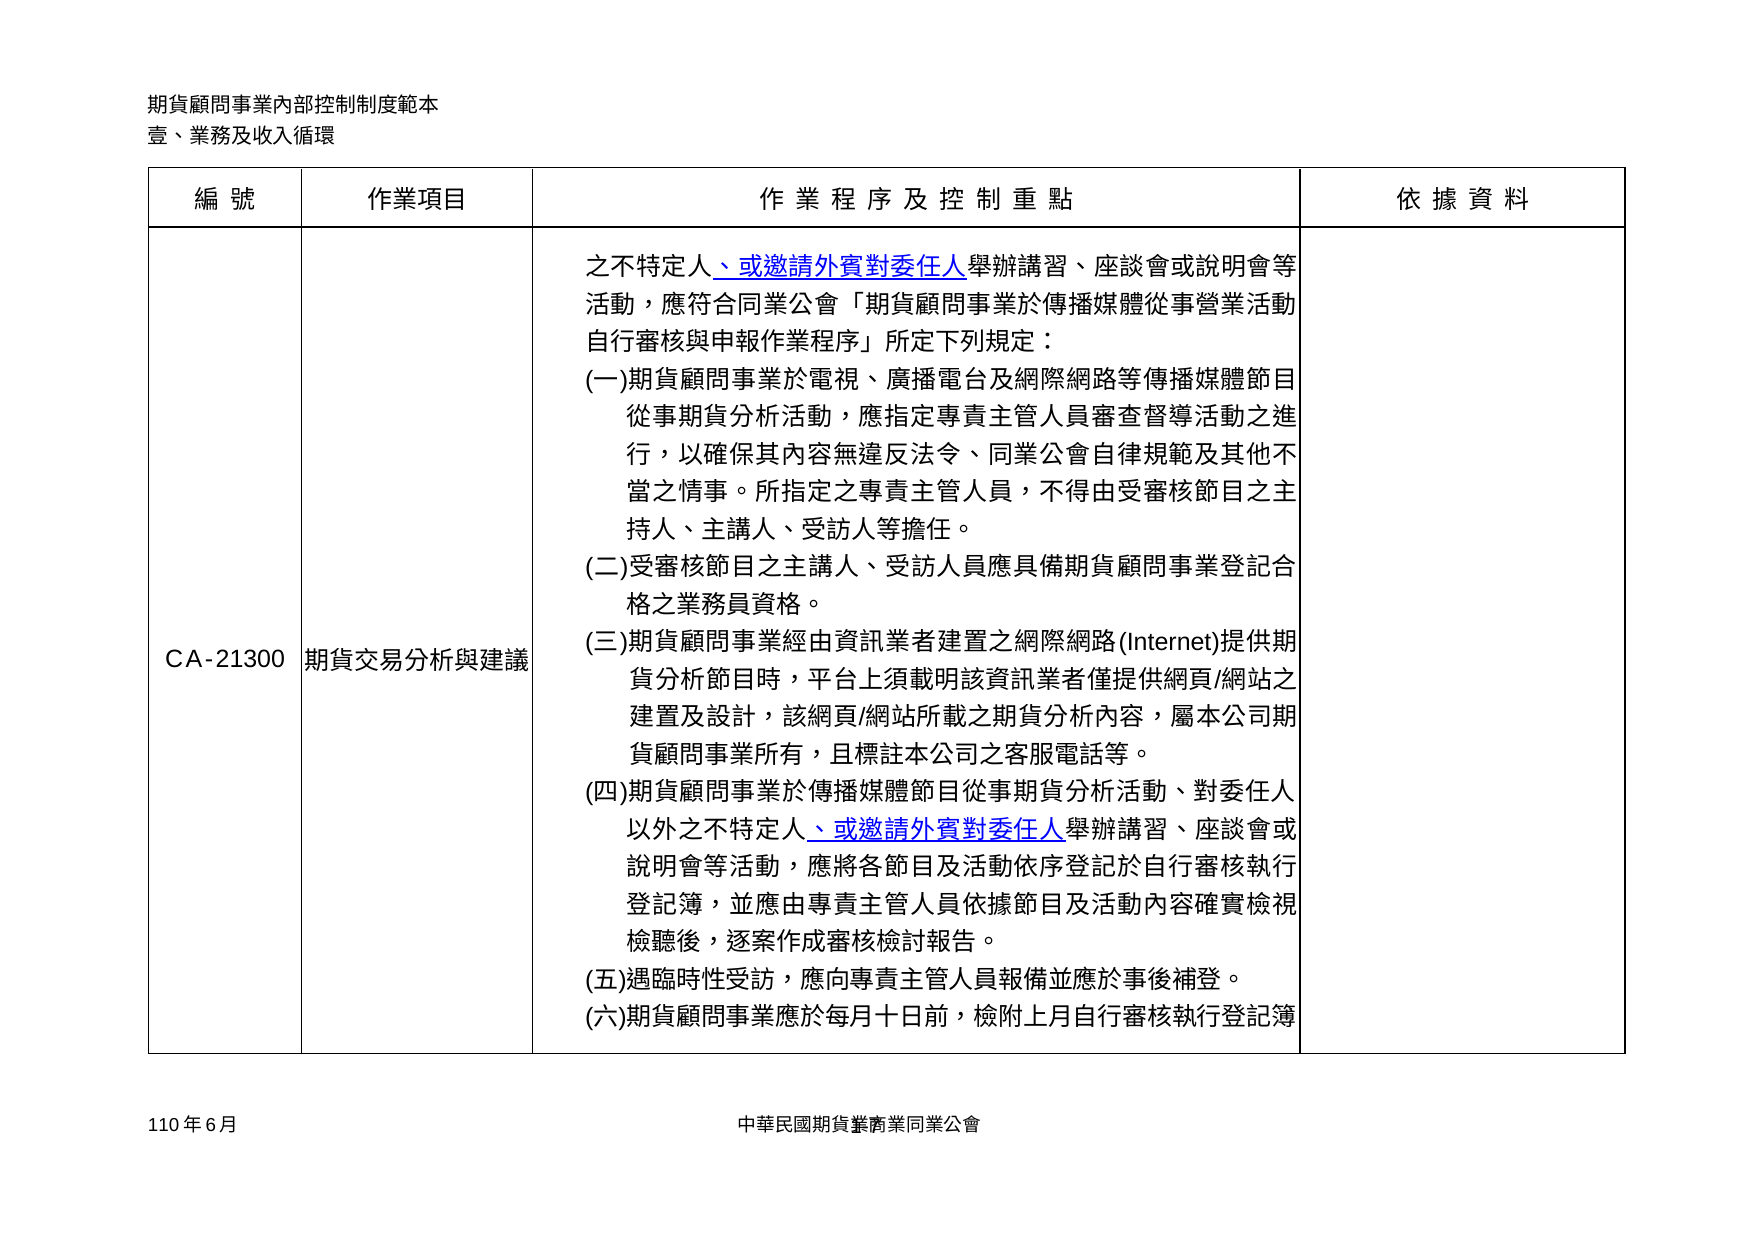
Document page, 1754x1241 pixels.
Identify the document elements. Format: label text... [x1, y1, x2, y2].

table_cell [302, 228, 532, 1052]
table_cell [533, 228, 1299, 1052]
table_header 作 業 程 序 及 控 制 重 點 [533, 168, 1300, 226]
table_header 編 號 [149, 168, 301, 226]
table_header 作業項目 [302, 168, 532, 226]
table_header 依 據 資 料 [1301, 168, 1624, 226]
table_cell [1301, 228, 1624, 1052]
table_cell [149, 228, 301, 1052]
